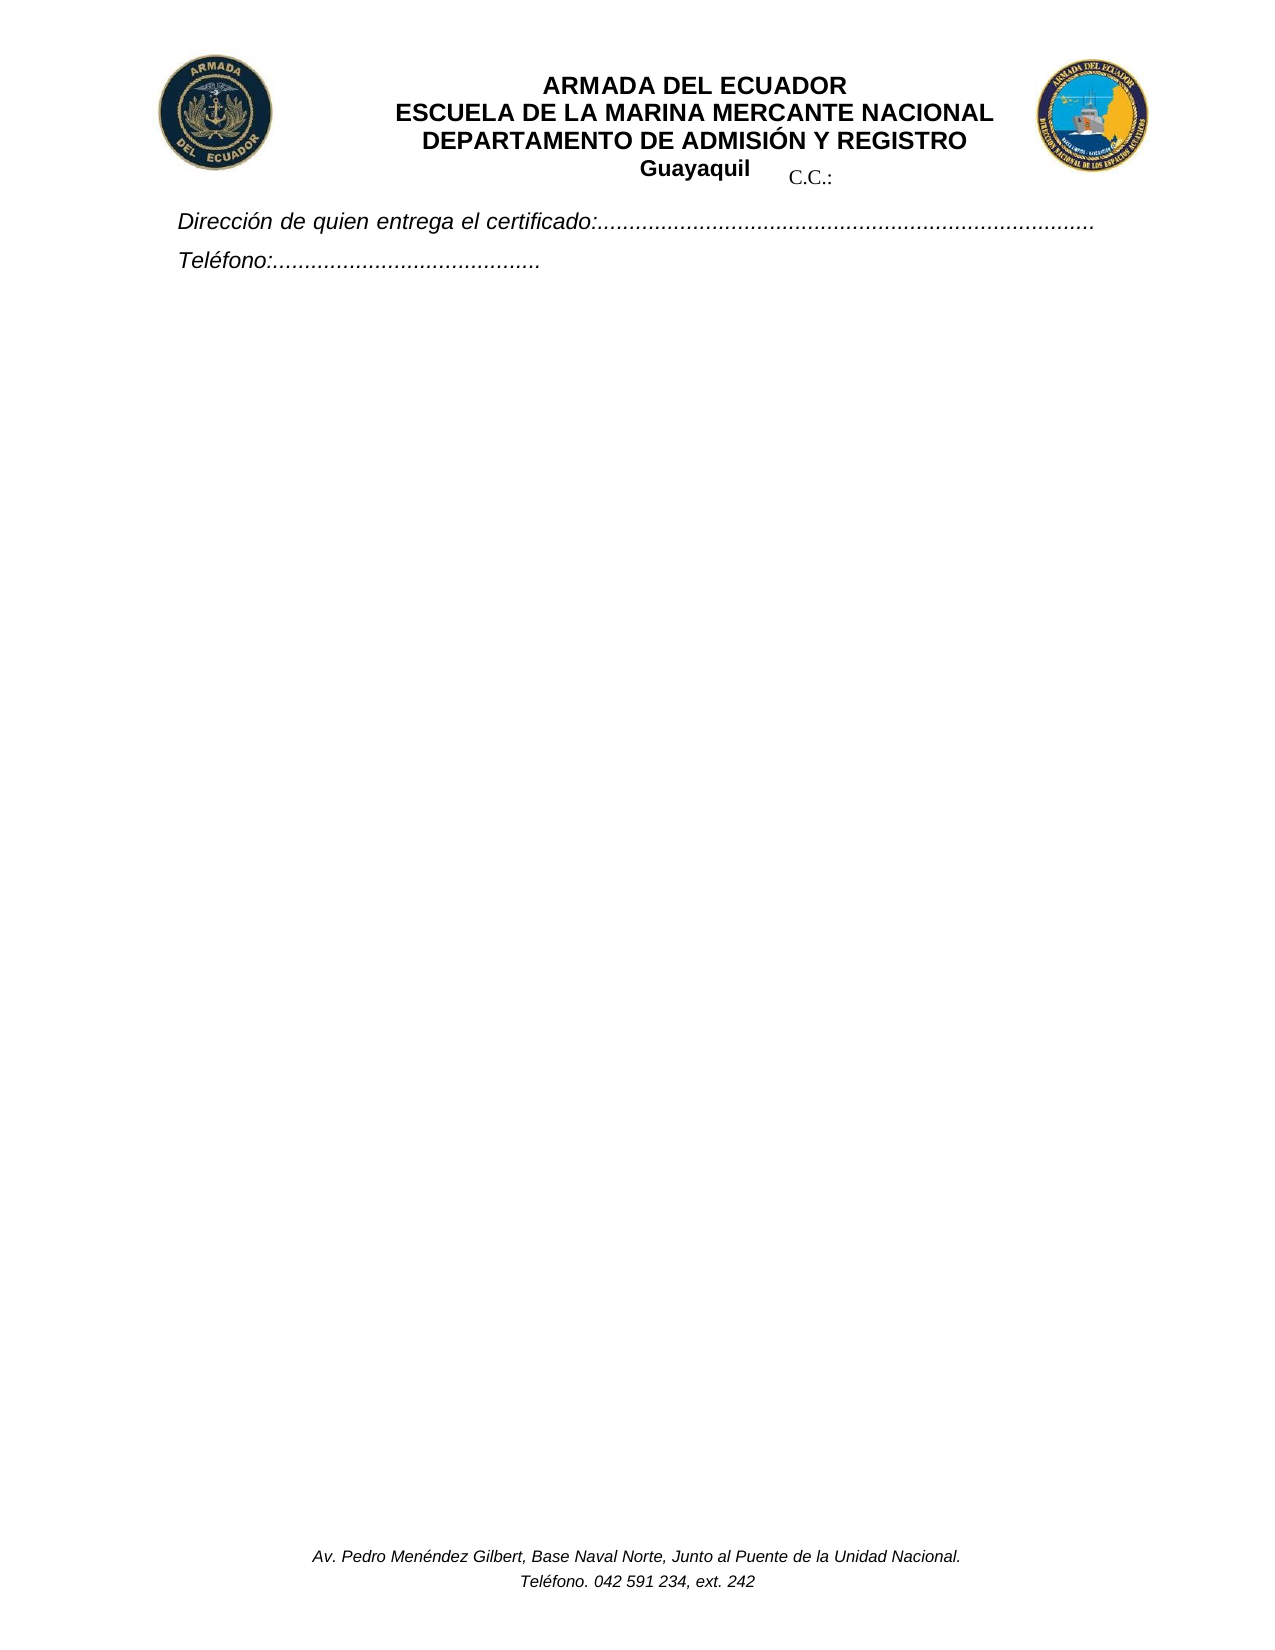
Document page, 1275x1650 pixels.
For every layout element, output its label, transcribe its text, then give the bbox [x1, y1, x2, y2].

picture [152, 50, 277, 172]
text Dirección de quien entrega el certificado:.............................................................................. Teléfono:.......................................... [177, 208, 1098, 273]
picture [73, 779, 1183, 1650]
picture [1035, 59, 1150, 164]
text C.C.: [788, 164, 1194, 189]
